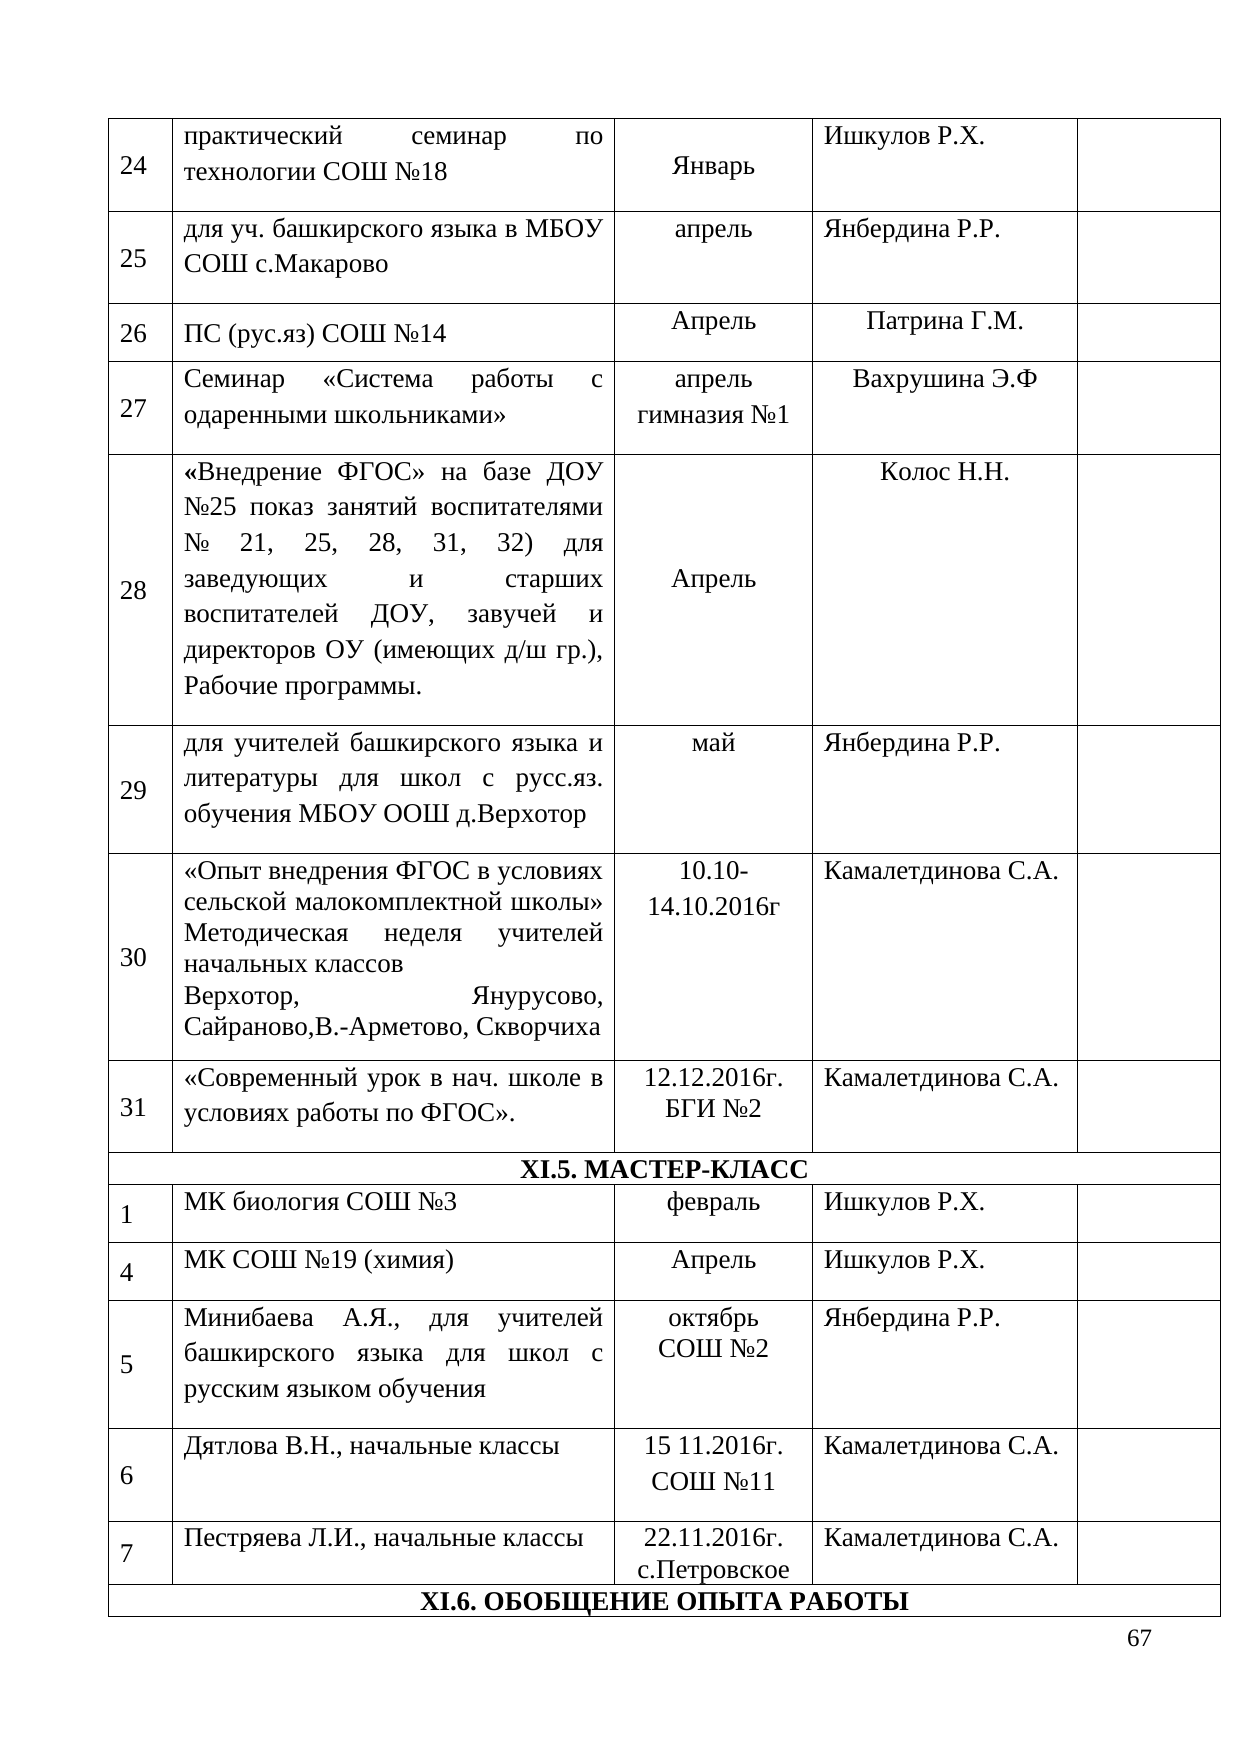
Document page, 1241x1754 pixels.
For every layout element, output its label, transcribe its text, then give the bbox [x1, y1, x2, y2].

table_cell ПС (рус.яз) СОШ №14 [173, 304, 614, 361]
table_cell Янбердина Р.Р. [813, 726, 1077, 853]
table_cell 27 [109, 362, 172, 453]
table_cell [1078, 1522, 1220, 1584]
table_cell 4 [109, 1243, 172, 1299]
table_cell 10.10-14.10.2016г [615, 854, 812, 1059]
table_cell Ишкулов Р.Х. [813, 119, 1077, 211]
table_cell [1078, 212, 1220, 303]
table_cell 5 [109, 1301, 172, 1428]
table_cell 28 [109, 455, 172, 725]
table_cell 7 [109, 1522, 172, 1584]
table_cell «Опыт внедрения ФГОС в условиях сельской малокомплектной школы» Методическая неделя учителей начальных классов Верхотор, Янурусово, Сайраново,В.-Арметово, Скворчиха [173, 854, 614, 1059]
table_cell май [615, 726, 812, 853]
table_cell XI.6. ОБОБЩЕНИЕ ОПЫТА РАБОТЫ [109, 1585, 1220, 1616]
table_cell апрель [615, 212, 812, 303]
table_cell февраль [615, 1185, 812, 1242]
table_cell практический семинар по технологии СОШ №18 [173, 119, 614, 211]
table_cell Камалетдинова С.А. [813, 854, 1077, 1059]
table_cell МК биология СОШ №3 [173, 1185, 614, 1242]
table_cell Апрель [615, 455, 812, 725]
table_cell для учителей башкирского языка и литературы для школ с русс.яз. обучения МБОУ ООШ д.Верхотор [173, 726, 614, 853]
table_cell Янбердина Р.Р. [813, 1301, 1077, 1428]
table_cell Камалетдинова С.А. [813, 1429, 1077, 1521]
table_cell [1078, 1301, 1220, 1428]
table_cell Апрель [615, 304, 812, 361]
table_cell Январь [615, 119, 812, 211]
table_cell Янбердина Р.Р. [813, 212, 1077, 303]
table_cell [1078, 726, 1220, 853]
table_cell для уч. башкирского языка в МБОУ СОШ с.Макарово [173, 212, 614, 303]
table_cell «Современный урок в нач. школе в условиях работы по ФГОС». [173, 1061, 614, 1152]
table_cell Камалетдинова С.А. [813, 1061, 1077, 1152]
table_cell Вахрушина Э.Ф [813, 362, 1077, 453]
table_cell 26 [109, 304, 172, 361]
table_cell 24 [109, 119, 172, 211]
table_cell 6 [109, 1429, 172, 1521]
table_cell 12.12.2016г. БГИ №2 [615, 1061, 812, 1152]
table_cell [1078, 1243, 1220, 1299]
table_cell «Внедрение ФГОС» на базе ДОУ №25 показ занятий воспитателями № 21, 25, 28, 31, 32) для заведующих и старших воспитателей ДОУ, завучей и директоров ОУ (имеющих д/ш гр.), Рабочие программы. [173, 455, 614, 725]
table_cell апрель гимназия №1 [615, 362, 812, 453]
table_cell Пестряева Л.И., начальные классы [173, 1522, 614, 1584]
table_cell [1078, 1061, 1220, 1152]
table_cell Апрель [615, 1243, 812, 1299]
table_cell [1078, 304, 1220, 361]
table_cell 1 [109, 1185, 172, 1242]
table_cell МК СОШ №19 (химия) [173, 1243, 614, 1299]
table_cell 15 11.2016г. СОШ №11 [615, 1429, 812, 1521]
table_cell [1078, 1429, 1220, 1521]
table_cell октябрь СОШ №2 [615, 1301, 812, 1428]
table_cell [1078, 1185, 1220, 1242]
table_cell XI.5. МАСТЕР-КЛАСС [109, 1153, 1220, 1184]
table_cell 31 [109, 1061, 172, 1152]
table_cell [1078, 455, 1220, 725]
table_cell 22.11.2016г. с.Петровское [615, 1522, 812, 1584]
table_cell [1078, 854, 1220, 1059]
table_cell Семинар «Система работы с одаренными школьниками» [173, 362, 614, 453]
table_cell Колос Н.Н. [813, 455, 1077, 725]
table_cell Камалетдинова С.А. [813, 1522, 1077, 1584]
table_cell 30 [109, 854, 172, 1059]
table_cell Минибаева А.Я., для учителей башкирского языка для школ с русским языком обучения [173, 1301, 614, 1428]
table_cell [1078, 119, 1220, 211]
table_cell Дятлова В.Н., начальные классы [173, 1429, 614, 1521]
table_cell 25 [109, 212, 172, 303]
table_cell Ишкулов Р.Х. [813, 1185, 1077, 1242]
table_cell Патрина Г.М. [813, 304, 1077, 361]
table_cell [1078, 362, 1220, 453]
table_cell Ишкулов Р.Х. [813, 1243, 1077, 1299]
table_cell 29 [109, 726, 172, 853]
